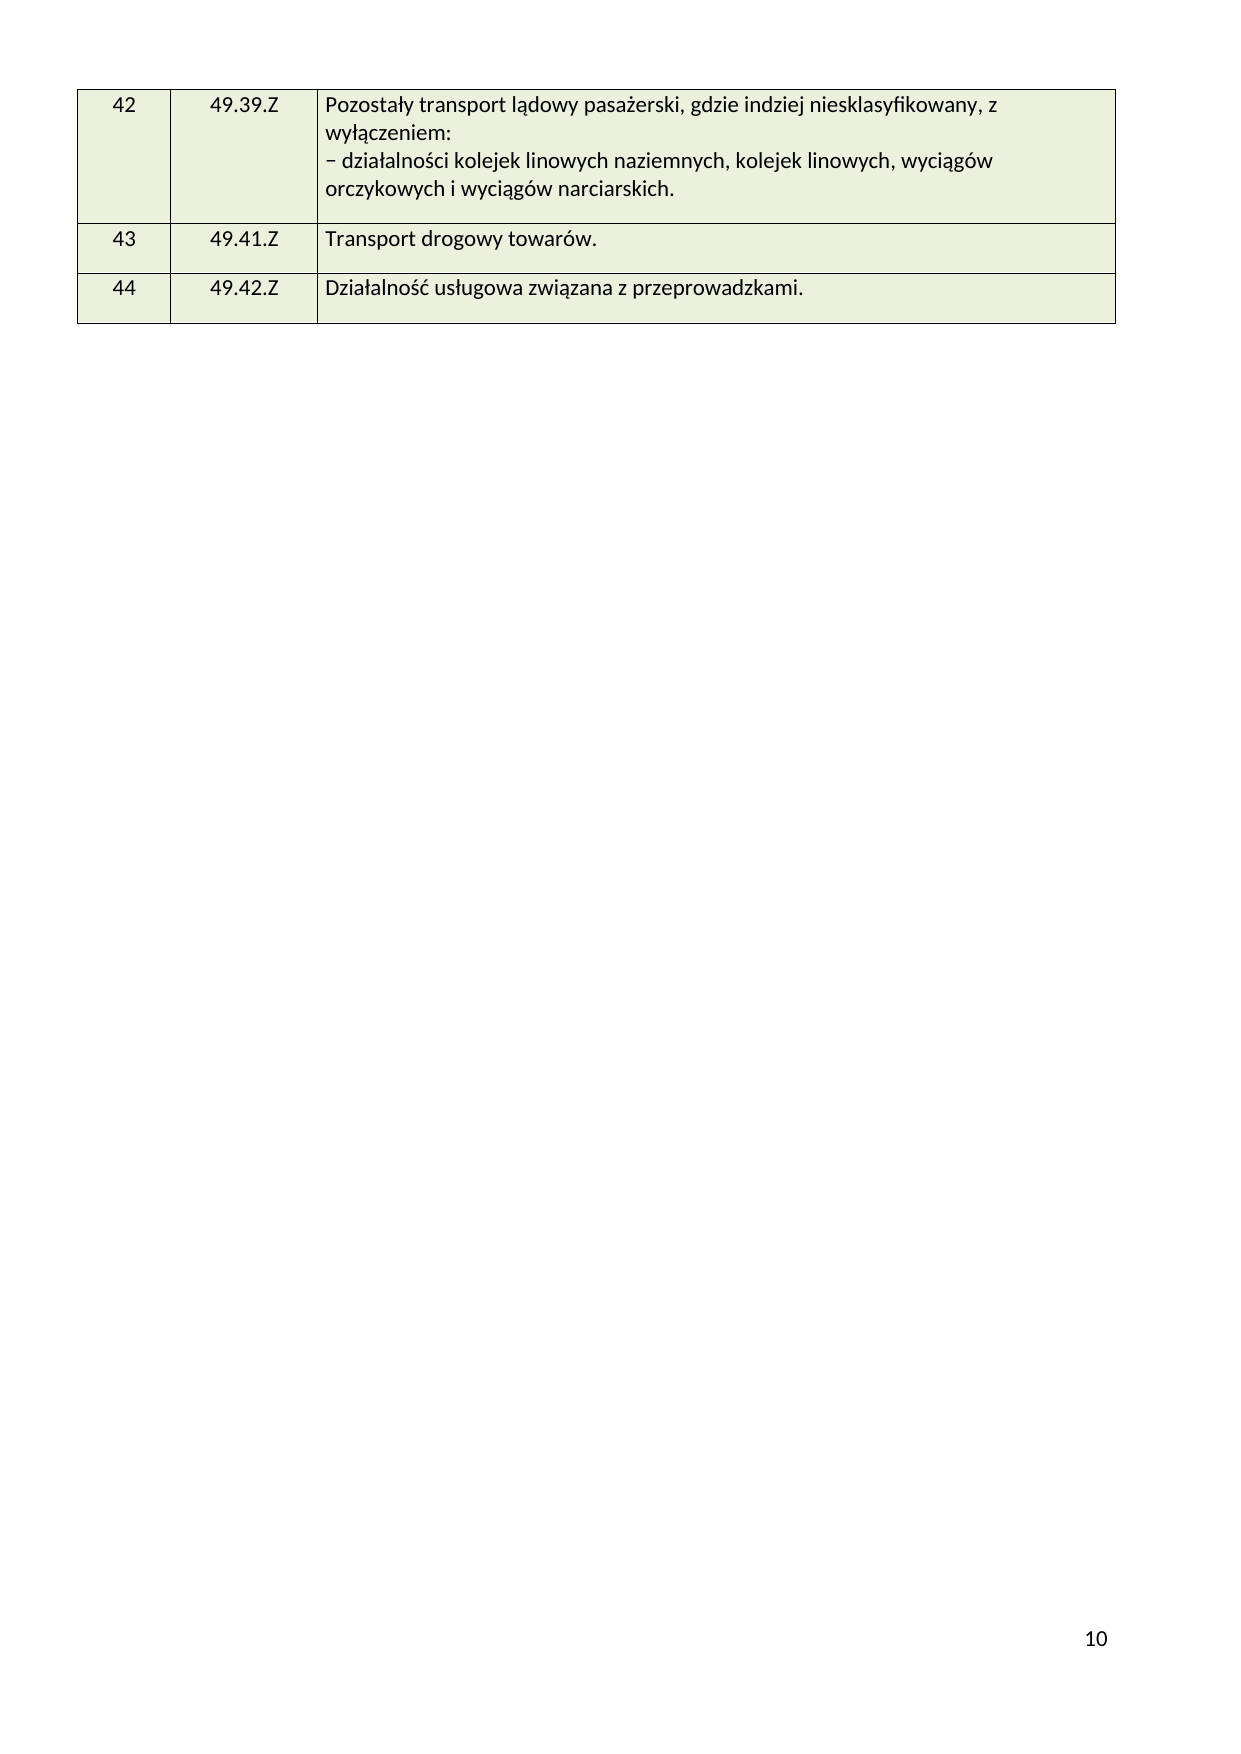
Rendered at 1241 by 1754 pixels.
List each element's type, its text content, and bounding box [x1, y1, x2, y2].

table_cell 49.39.Z [171, 90, 317, 223]
table_cell 49.41.Z [171, 224, 317, 272]
table_cell 44 [78, 274, 170, 322]
table_cell Pozostały transport lądowy pasażerski, gdzie indziej niesklasyfikowany, z wyłączeniem: − działalności kolejek linowych naziemnych, kolejek linowych, wyciągów orczykowych i wyciągów narciarskich. [318, 90, 1115, 223]
table_cell Działalność usługowa związana z przeprowadzkami. [318, 274, 1115, 322]
table_cell 43 [78, 224, 170, 272]
table_cell Transport drogowy towarów. [318, 224, 1115, 272]
table_cell 42 [78, 90, 170, 223]
table_cell 49.42.Z [171, 274, 317, 322]
